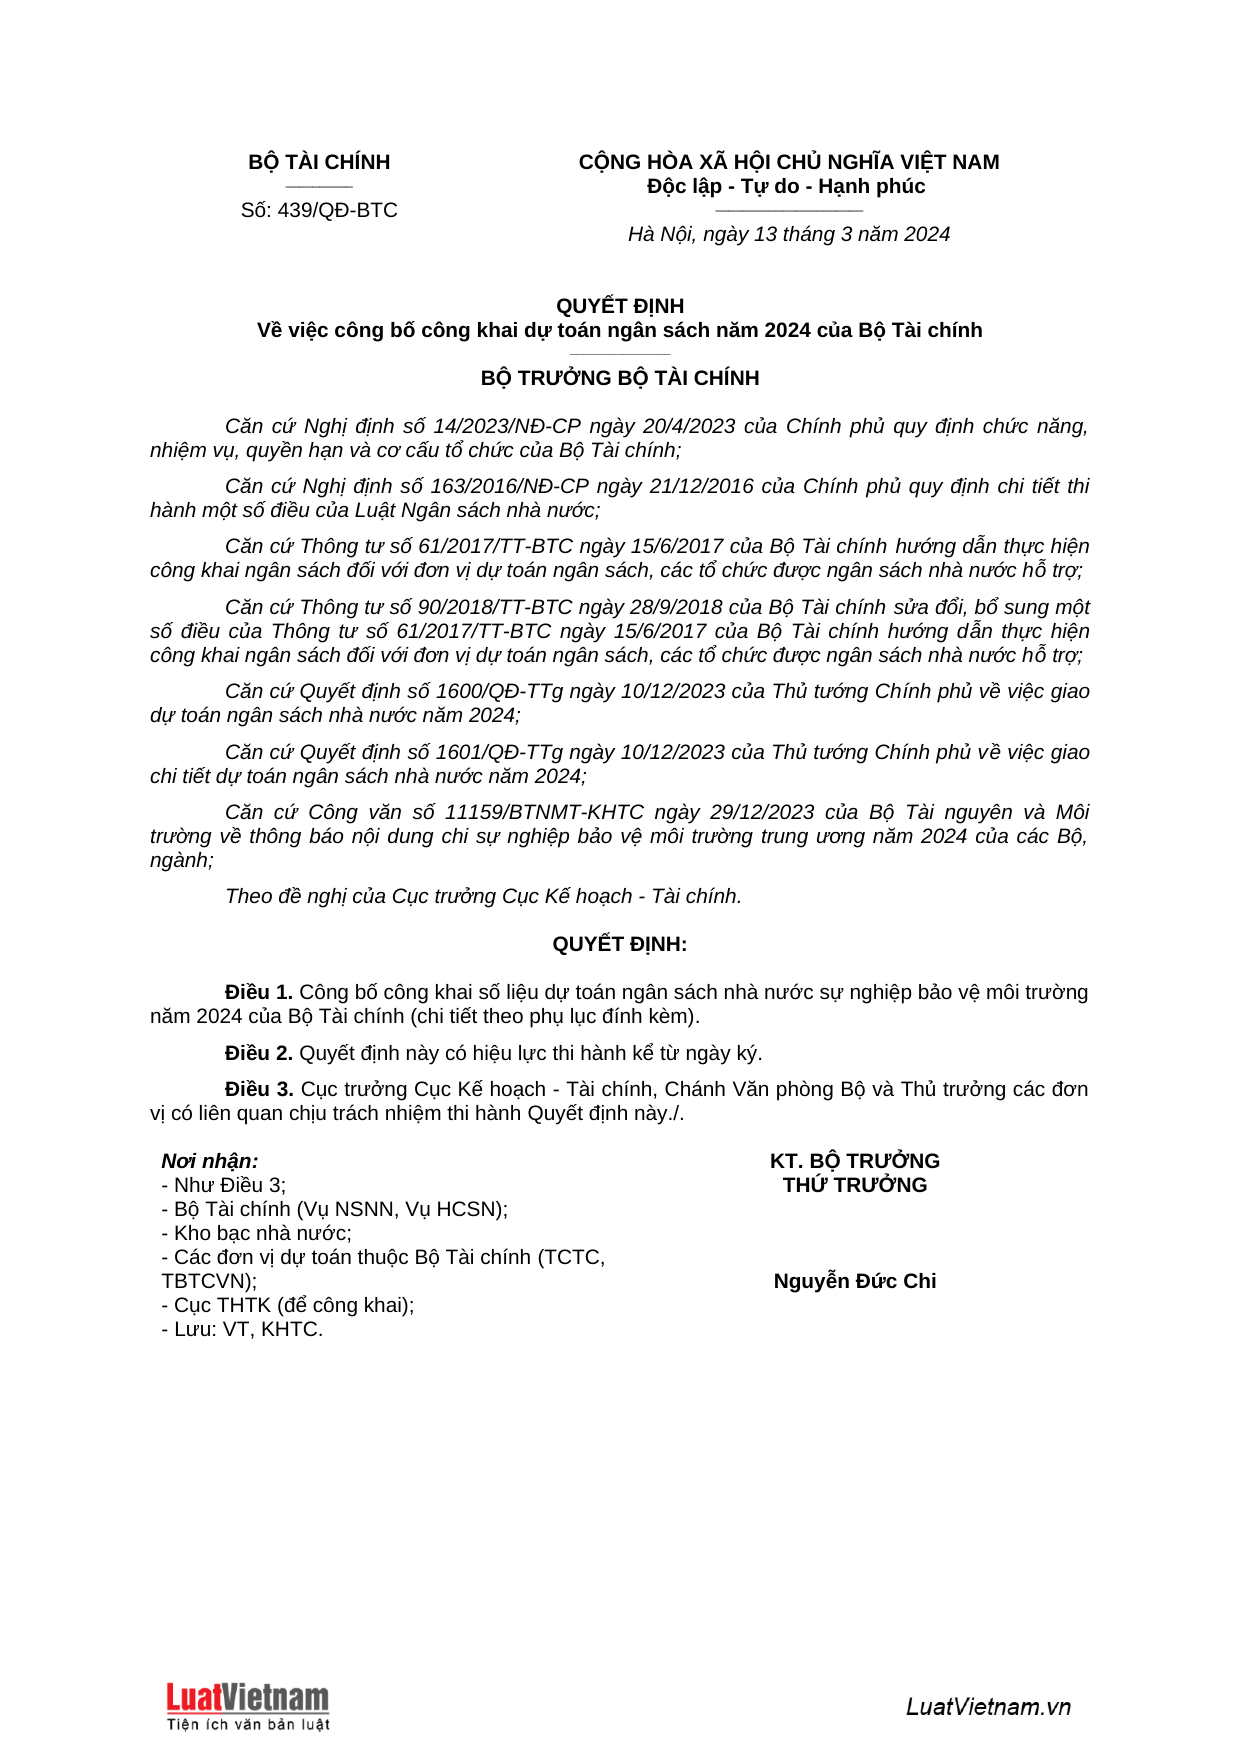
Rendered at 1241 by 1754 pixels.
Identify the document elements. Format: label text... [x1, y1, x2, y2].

text _______________ [150, 342, 1090, 366]
text Theo đề nghị của Cục trưởng Cục Kế hoạch - Tài chính. [150, 884, 1090, 908]
table_header Nơi nhận: - Như Điều 3; - Bộ Tài chính (Vụ NSNN, Vụ HCSN); - Kho bạc nhà nước; - Các đơn vị dự toán thuộc Bộ Tài chính (TCTC, TBTCVN); - Cục THTK (để công khai); - Lưu: VT, KHTC. [150, 1149, 620, 1341]
table_header BỘ TÀI CHÍNH __________ Số: 439/QĐ-BTC [150, 150, 488, 246]
text QUYẾT ĐỊNH Về việc công bố công khai dự toán ngân sách năm 2024 của Bộ Tài chính [150, 294, 1090, 342]
table_header KT. BỘ TRƯỞNG THỨ TRƯỞNG Nguyễn Đức Chi [620, 1149, 1090, 1341]
text Điều 2. Quyết định này có hiệu lực thi hành kể từ ngày ký. [150, 1041, 1090, 1064]
text QUYẾT ĐỊNH: [150, 932, 1090, 956]
text Căn cứ Thông tư số 90/2018/TT-BTC ngày 28/9/2018 của Bộ Tài chính sửa đổi, bổ sung một số điều của Thông tư số 61/2017/TT-BTC ngày 15/6/2017 của Bộ Tài chính hướng dẫn thực hiện công khai ngân sách đối với đơn vị dự toán ngân sách, các tổ chức được ngân sách nhà nước hỗ trợ; [150, 595, 1090, 667]
text Căn cứ Nghị định số 14/2023/NĐ-CP ngày 20/4/2023 của Chính phủ quy định chức năng, nhiệm vụ, quyền hạn và cơ cấu tổ chức của Bộ Tài chính; [150, 413, 1090, 461]
text Căn cứ Nghị định số 163/2016/NĐ-CP ngày 21/12/2016 của Chính phủ quy định chi tiết thi hành một số điều của Luật Ngân sách nhà nước; [150, 474, 1090, 522]
text Điều 3. Cục trưởng Cục Kế hoạch - Tài chính, Chánh Văn phòng Bộ và Thủ trưởng các đơn vị có liên quan chịu trách nhiệm thi hành Quyết định này./. [150, 1077, 1090, 1125]
text Căn cứ Quyết định số 1601/QĐ-TTg ngày 10/12/2023 của Thủ tướng Chính phủ về việc giao chi tiết dự toán ngân sách nhà nước năm 2024; [150, 739, 1090, 787]
text Điều 1. Công bố công khai số liệu dự toán ngân sách nhà nước sự nghiệp bảo vệ môi trường năm 2024 của Bộ Tài chính (chi tiết theo phụ lục đính kèm). [150, 980, 1090, 1028]
picture [150, 1660, 1090, 1754]
text Căn cứ Thông tư số 61/2017/TT-BTC ngày 15/6/2017 của Bộ Tài chính hướng dẫn thực hiện công khai ngân sách đối với đơn vị dự toán ngân sách, các tổ chức được ngân sách nhà nước hỗ trợ; [150, 534, 1090, 582]
text BỘ TRƯỞNG BỘ TÀI CHÍNH [150, 366, 1090, 389]
text Căn cứ Công văn số 11159/BTNMT-KHTC ngày 29/12/2023 của Bộ Tài nguyên và Môi trường về thông báo nội dung chi sự nghiệp bảo vệ môi trường trung ương năm 2024 của các Bộ, ngành; [150, 800, 1090, 872]
table_header CỘNG HÒA XÃ HỘI CHỦ NGHĨA VIỆT NAM Độc lập - Tự do - Hạnh phúc ______________________ Hà Nội, ngày 13 tháng 3 năm 2024 [489, 150, 1090, 246]
text Căn cứ Quyết định số 1600/QĐ-TTg ngày 10/12/2023 của Thủ tướng Chính phủ về việc giao dự toán ngân sách nhà nước năm 2024; [150, 679, 1090, 727]
